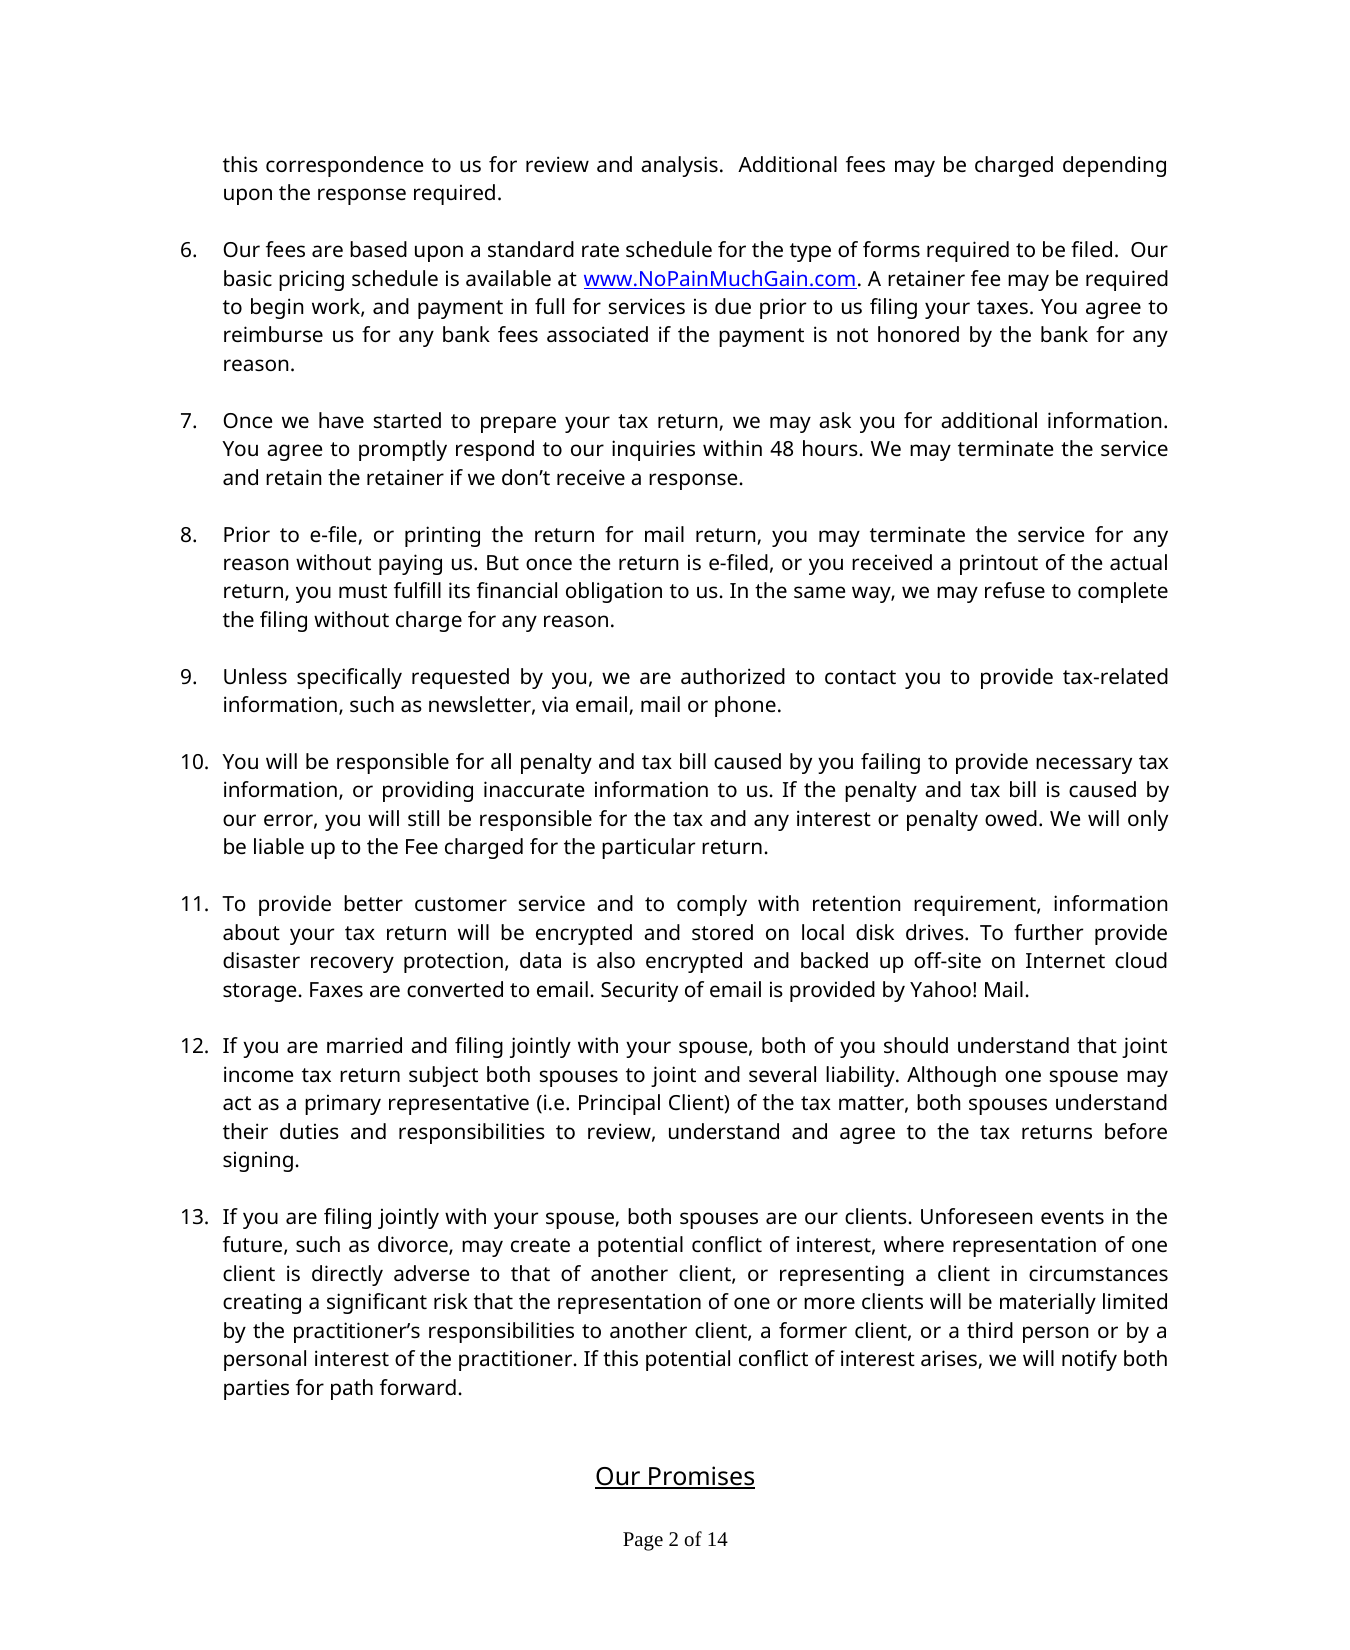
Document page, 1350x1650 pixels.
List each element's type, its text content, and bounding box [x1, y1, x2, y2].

title If you are married and filing jointly with your spouse, both of you should understand that joint income tax return subject both spouses to joint and several liability. Although one spouse may act as a primary representative (i.e. Principal Client) of the tax matter, both spouses understand their duties and responsibilities to review, understand and agree to the tax returns before signing. [180, 1032, 1170, 1174]
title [180, 150, 1170, 207]
title You will be responsible for all penalty and tax bill caused by you failing to provide necessary tax information, or providing inaccurate information to us. If the penalty and tax bill is caused by our error, you will still be responsible for the tax and any interest or penalty owed. We will only be liable up to the Fee charged for the particular return. [180, 747, 1170, 861]
title Once we have started to prepare your tax return, we may ask you for additional information. You agree to promptly respond to our inquiries within 48 hours. We may terminate the service and retain the retainer if we don’t receive a response. [180, 406, 1170, 491]
title Prior to e-file, or printing the return for mail return, you may terminate the service for any reason without paying us. But once the return is e-filed, or you received a printout of the actual return, you must fulfill its financial obligation to us. In the same way, we may refuse to complete the filing without charge for any reason. [180, 520, 1170, 633]
title If you are filing jointly with your spouse, both spouses are our clients. Unforeseen events in the future, such as divorce, may create a potential conflict of interest, where representation of one client is directly adverse to that of another client, or representing a client in circumstances creating a significant risk that the representation of one or more clients will be materially limited by the practitioner’s responsibilities to another client, a former client, or a third person or by a personal interest of the practitioner. If this potential conflict of interest arises, we will notify both parties for path forward. [180, 1202, 1170, 1401]
title Unless specifically requested by you, we are authorized to contact you to provide tax-related information, such as newsletter, via email, mail or phone. [180, 662, 1170, 719]
title Our Promises [180, 1458, 1170, 1492]
title To provide better customer service and to comply with retention requirement, information about your tax return will be encrypted and stored on local disk drives. To further provide disaster recovery protection, data is also encrypted and backed up off-site on Internet cloud storage. Faxes are converted to email. Security of email is provided by Yahoo! Mail. [180, 889, 1170, 1003]
title Our fees are based upon a standard rate schedule for the type of forms required to be filed. Our basic pricing schedule is available at www.NoPainMuchGain.com. A retainer fee may be required to begin work, and payment in full for services is due prior to us filing your taxes. You agree to reimburse us for any bank fees associated if the payment is not honored by the bank for any reason. [180, 235, 1170, 377]
